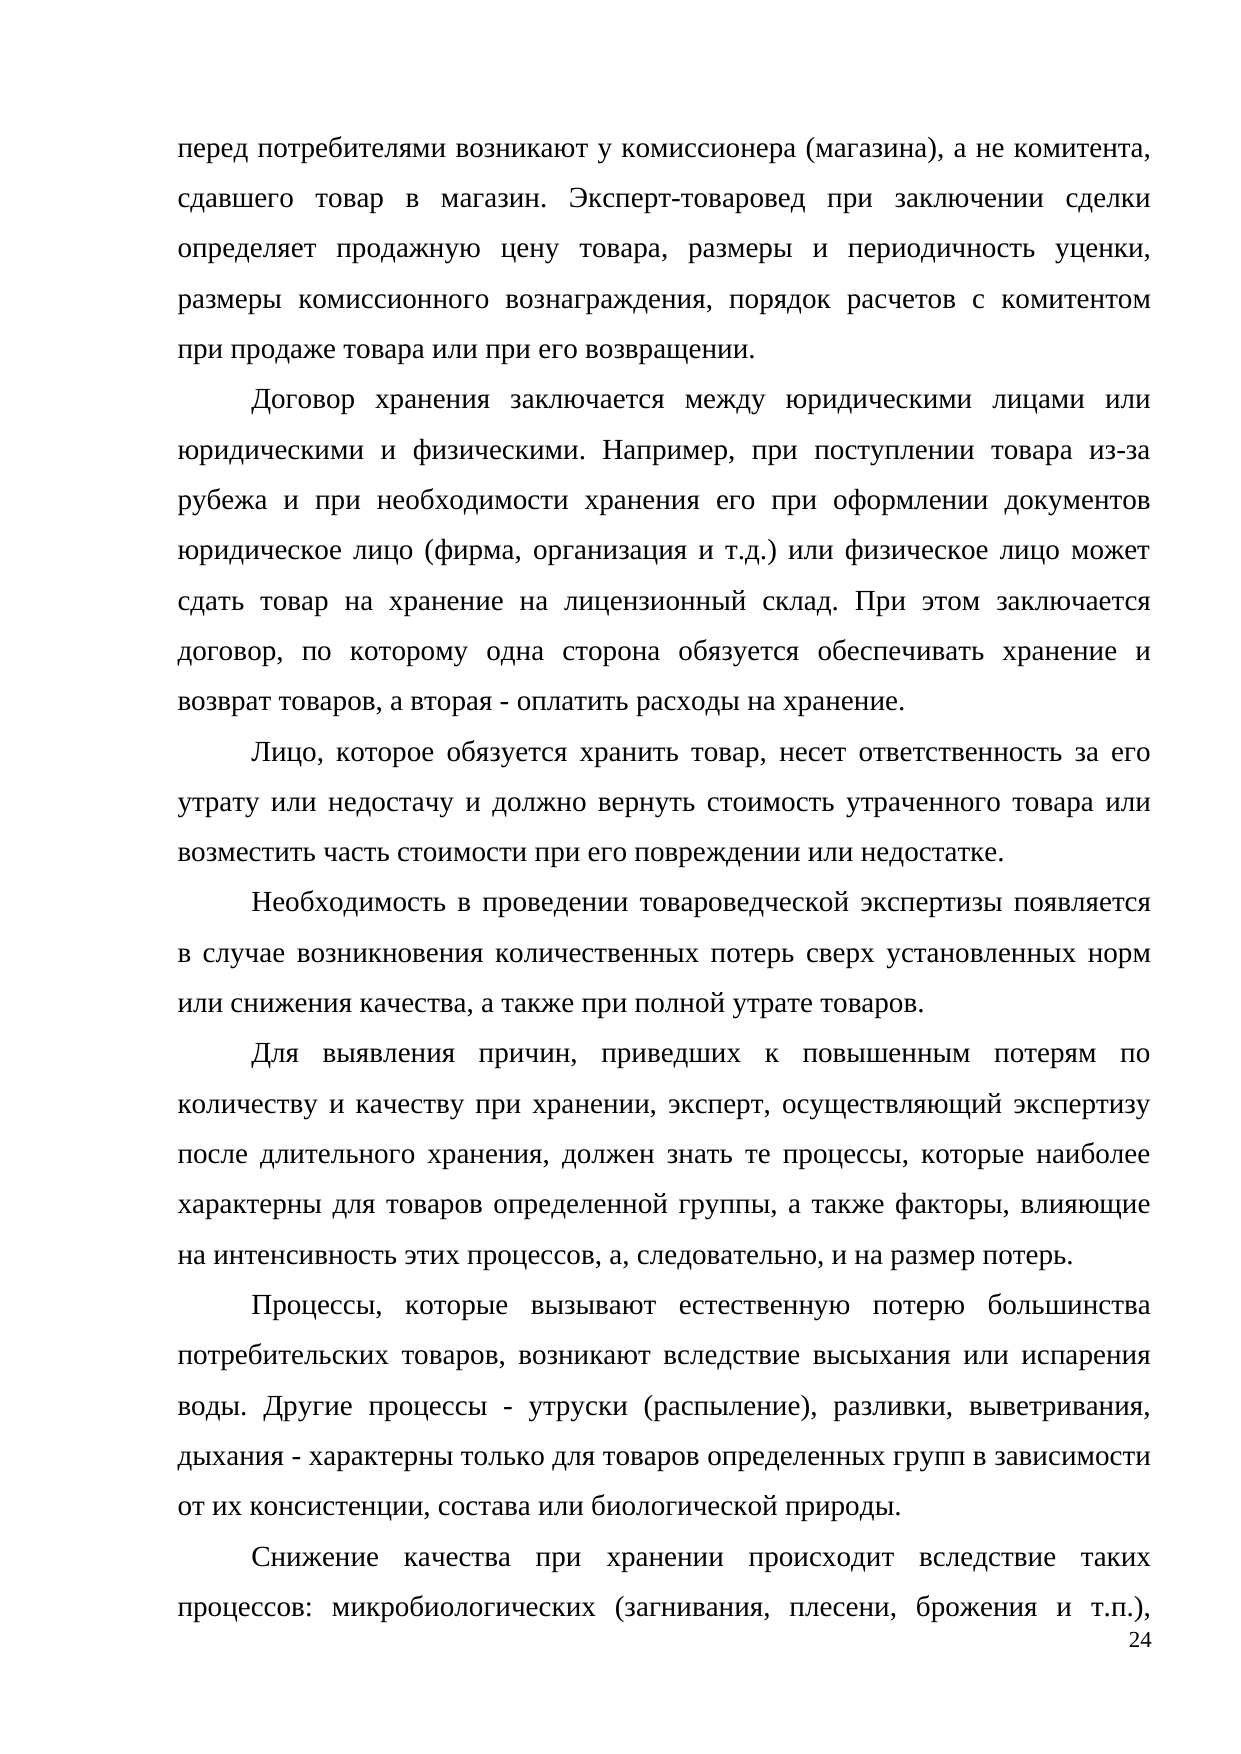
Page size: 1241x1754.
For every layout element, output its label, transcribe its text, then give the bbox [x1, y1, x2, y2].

list Договор хранения заключается между юридическими лицами или юридическими и физическими. Например, при поступлении товара из-за рубежа и при необходимости хранения его при оформлении документов юридическое лицо (фирма, организация и т.д.) или физическое лицо может сдать товар на хранение на лицензионный склад. При этом заключается договор, по которому одна сторона обязуется обеспечивать хранение и возврат товаров, а вторая - оплатить расходы на хранение. [177, 381, 1152, 717]
list Процессы, которые вызывают естественную потерю большинства потребительских товаров, возникают вследствие высыхания или испарения воды. Другие процессы - утруски (распыление), разливки, выветривания, дыхания - характерны только для товаров определенных групп в зависимости от их консистенции, состава или биологической природы. [177, 1287, 1152, 1522]
list Для выявления причин, приведших к повышенным потерям по количеству и качеству при хранении, эксперт, осуществляющий экспертизу после длительного хранения, должен знать те процессы, которые наиболее характерны для товаров определенной группы, а также факторы, влияющие на интенсивность этих процессов, а, следовательно, и на размер потерь. [177, 1036, 1152, 1270]
list Лицо, которое обязуется хранить товар, несет ответственность за его утрату или недостачу и должно вернуть стоимость утраченного товара или возместить часть стоимости при его повреждении или недостатке. [177, 734, 1152, 868]
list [177, 1539, 1152, 1622]
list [177, 130, 1152, 365]
list Необходимость в проведении товароведческой экспертизы появляется в случае возникновения количественных потерь сверх установленных норм или снижения качества, а также при полной утрате товаров. [177, 884, 1152, 1019]
